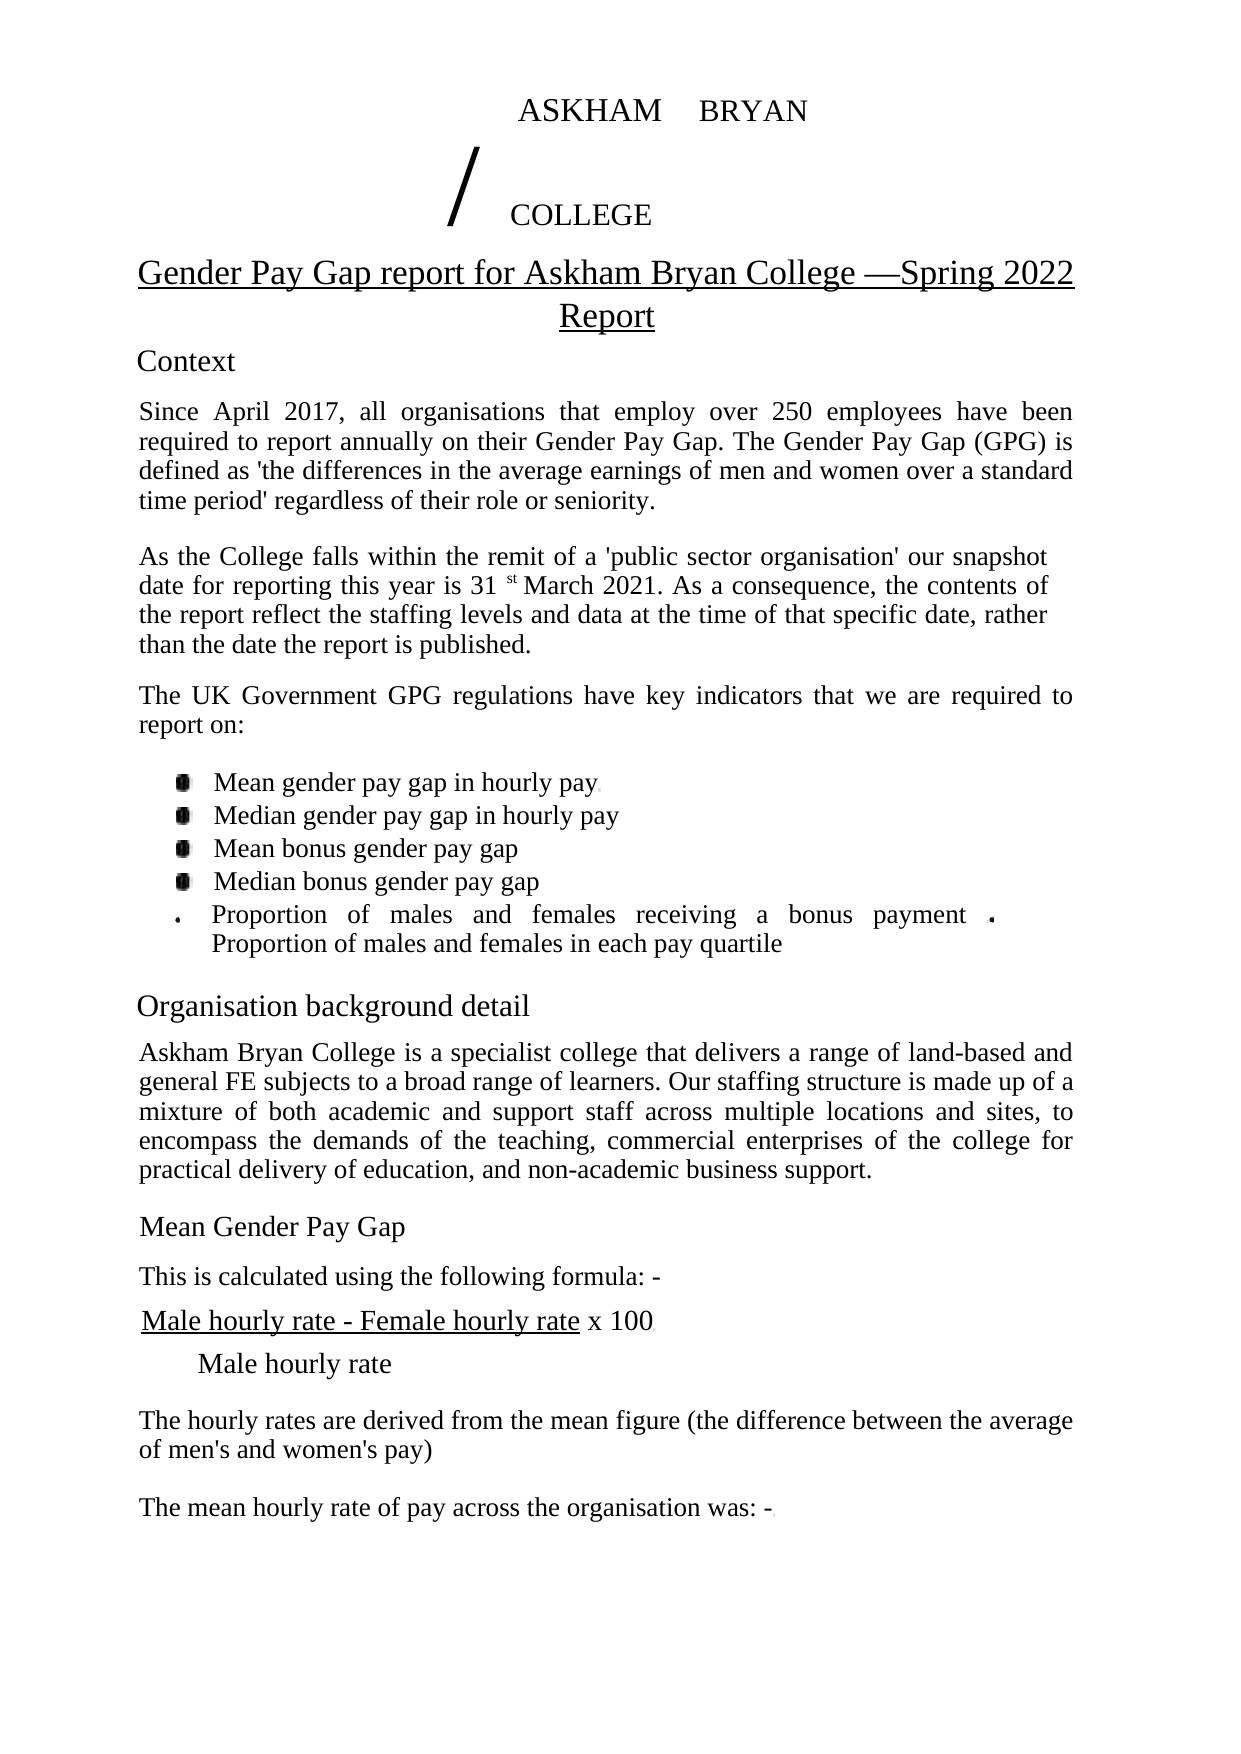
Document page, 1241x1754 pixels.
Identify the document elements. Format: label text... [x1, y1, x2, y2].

picture [986, 916, 994, 923]
text This is calculated using the following formula: - [138, 1262, 1075, 1291]
text Male hourly rate [197, 1346, 1076, 1379]
subtitle Organisation background detail [136, 987, 1070, 1023]
picture [176, 774, 193, 792]
list Median gender pay gap in hourly pay [175, 801, 1075, 830]
list Mean bonus gender pay gap [175, 834, 1075, 863]
picture [176, 873, 193, 891]
list Median bonus gender pay gap [175, 867, 1075, 896]
text The hourly rates are derived from the mean figure (the difference between the average of men's and women's pay) [138, 1406, 1075, 1465]
picture [176, 840, 193, 858]
subtitle Context [136, 343, 1070, 378]
text As the College falls within the remit of a 'public sector organisation' our snapshot date for reporting this year is 31 st March 2021. As a consequence, the contents of the report reflect the staffing levels and data at the time of that specific date, rather than the date the report is published. [138, 542, 1049, 659]
text The mean hourly rate of pay across the organisation was: - [138, 1493, 1075, 1522]
text Proportion of males and females receiving a bonus payment Proportion of males and females in each pay quartile [175, 900, 994, 958]
text The UK Government GPG regulations have key indicators that we are required to report on: [138, 681, 1075, 739]
picture [176, 807, 193, 825]
text Mean Gender Pay Gap [139, 1209, 1076, 1242]
list Mean gender pay gap in hourly pay [175, 768, 1075, 797]
subtitle Male hourly rate - Female hourly rate x 100 [141, 1303, 1070, 1337]
text Gender Pay Gap report for Askham Bryan College —Spring 2022 Report [136, 251, 1076, 335]
text Since April 2017, all organisations that employ over 250 employees have been required to report annually on their Gender Pay Gap. The Gender Pay Gap (GPG) is defined as 'the differences in the average earnings of men and women over a standard time period' regardless of their role or seniority. [138, 397, 1075, 515]
text Askham Bryan College is a specialist college that delivers a range of land-based and general FE subjects to a broad range of learners. Our staffing structure is made up of a mixture of both academic and support staff across multiple locations and sites, to encompass the demands of the teaching, commercial enterprises of the college for practical delivery of education, and non-academic business support. [138, 1038, 1075, 1185]
